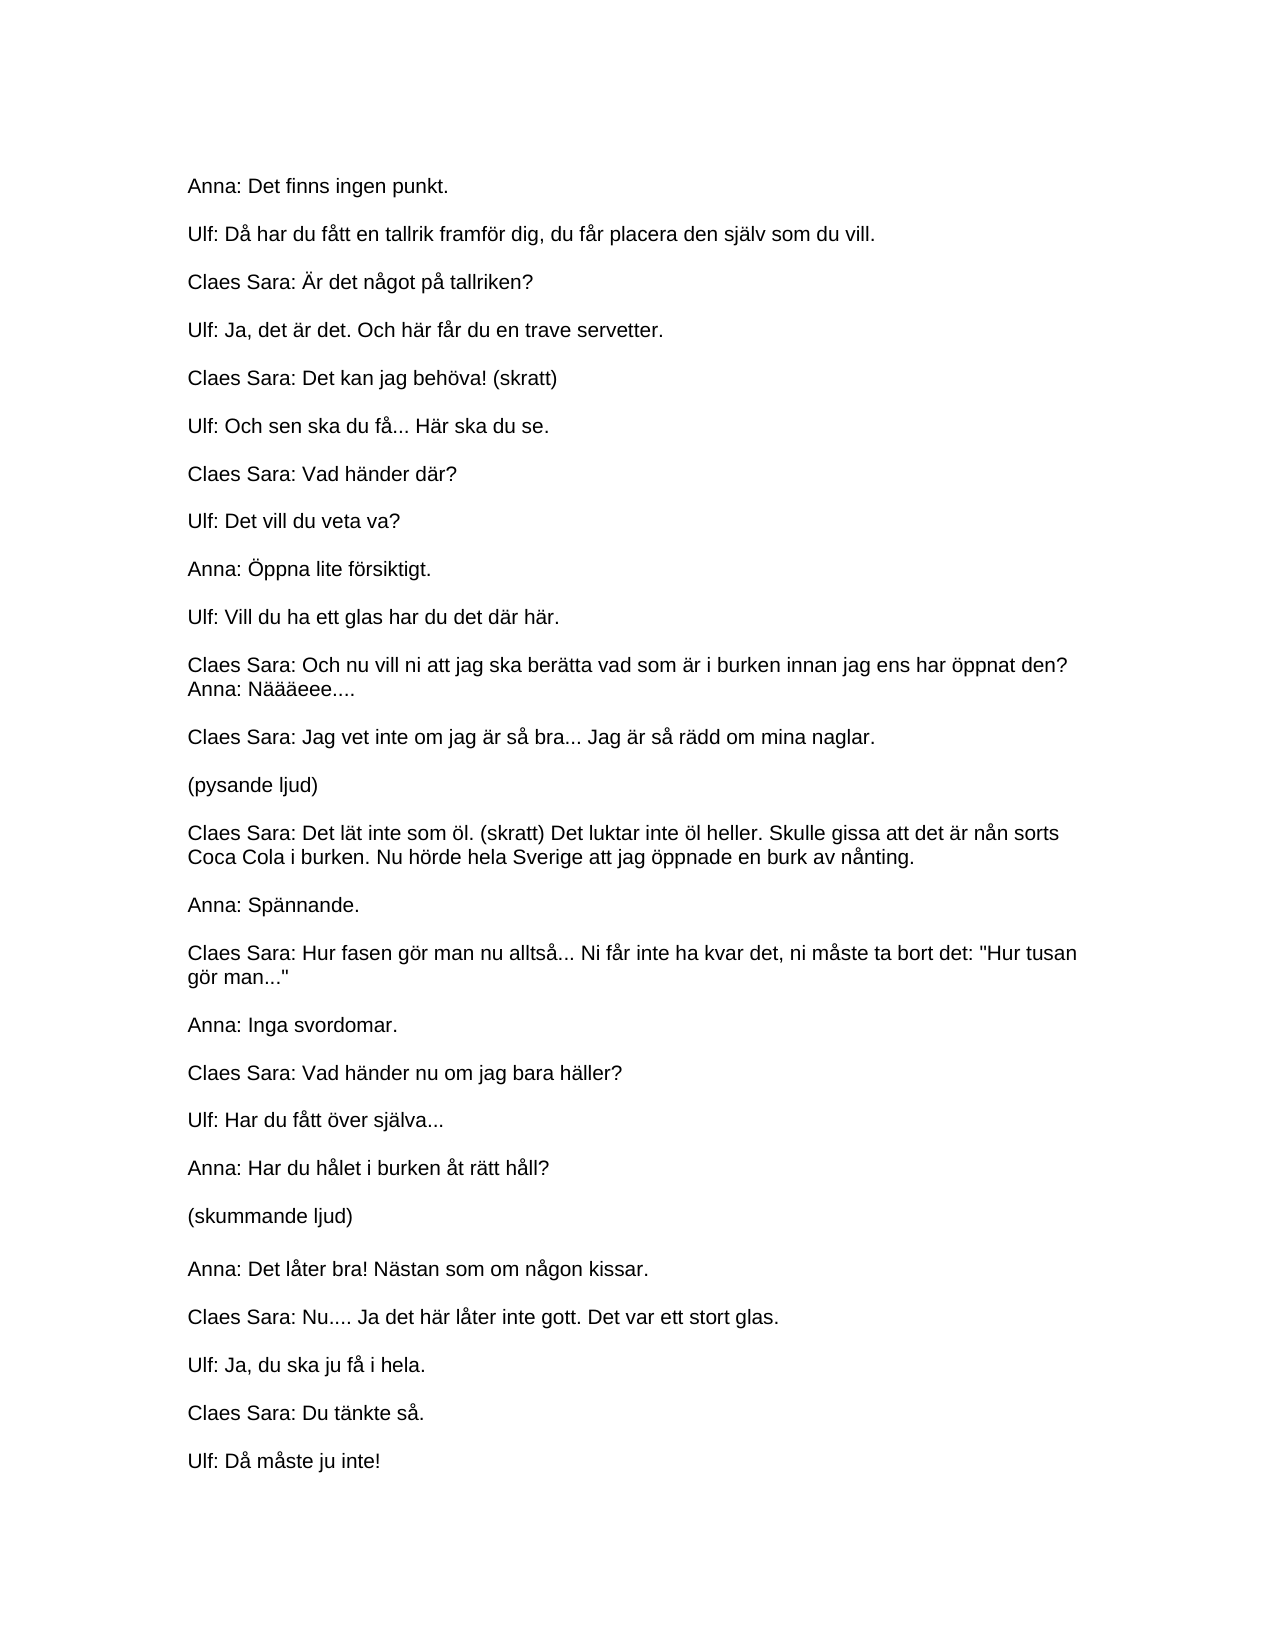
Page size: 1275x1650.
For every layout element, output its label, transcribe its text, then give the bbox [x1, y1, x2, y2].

text Anna: Det låter bra! Nästan som om någon kissar. [187, 1257, 1087, 1281]
text Claes Sara: Du tänkte så. [187, 1401, 1087, 1424]
text Claes Sara: Vad händer nu om jag bara häller? [187, 1060, 1087, 1084]
text Ulf: Och sen ska du få... Här ska du se. [187, 413, 1087, 437]
text Ulf: Det vill du veta va? [187, 509, 1087, 533]
text Claes Sara: Det kan jag behöva! (skratt) [187, 366, 1087, 389]
text Ulf: Då måste ju inte! [187, 1448, 1087, 1472]
text Claes Sara: Hur fasen gör man nu alltså... Ni får inte ha kvar det, ni måste ta bort det: "Hur tusan gör man..." [187, 941, 1087, 988]
text Claes Sara: Är det något på tallriken? [187, 270, 1087, 294]
text (pysande ljud) [187, 773, 1087, 797]
text Ulf: Då har du fått en tallrik framför dig, du får placera den själv som du vill. [187, 222, 1087, 246]
text Anna: Det finns ingen punkt. [187, 174, 1087, 198]
text Anna: Har du hålet i burken åt rätt håll? [187, 1156, 1087, 1180]
text Anna: Öppna lite försiktigt. [187, 557, 1087, 581]
text Ulf: Ja, det är det. Och här får du en trave servetter. [187, 318, 1087, 342]
text Anna: Spännande. [187, 893, 1087, 917]
text Claes Sara: Och nu vill ni att jag ska berätta vad som är i burken innan jag ens har öppnat den? Anna: Näääeee.... [187, 653, 1087, 701]
text Ulf: Ja, du ska ju få i hela. [187, 1353, 1087, 1377]
text Ulf: Har du fått över själva... [187, 1108, 1087, 1132]
text Claes Sara: Jag vet inte om jag är så bra... Jag är så rädd om mina naglar. [187, 725, 1087, 749]
text Claes Sara: Vad händer där? [187, 461, 1087, 485]
text (skummande ljud) [187, 1204, 1087, 1257]
text Anna: Inga svordomar. [187, 1012, 1087, 1036]
text Claes Sara: Nu.... Ja det här låter inte gott. Det var ett stort glas. [187, 1305, 1087, 1329]
text Ulf: Vill du ha ett glas har du det där här. [187, 605, 1087, 629]
text Claes Sara: Det lät inte som öl. (skratt) Det luktar inte öl heller. Skulle gissa att det är nån sorts Coca Cola i burken. Nu hörde hela Sverige att jag öppnade en burk av nånting. [187, 821, 1087, 869]
